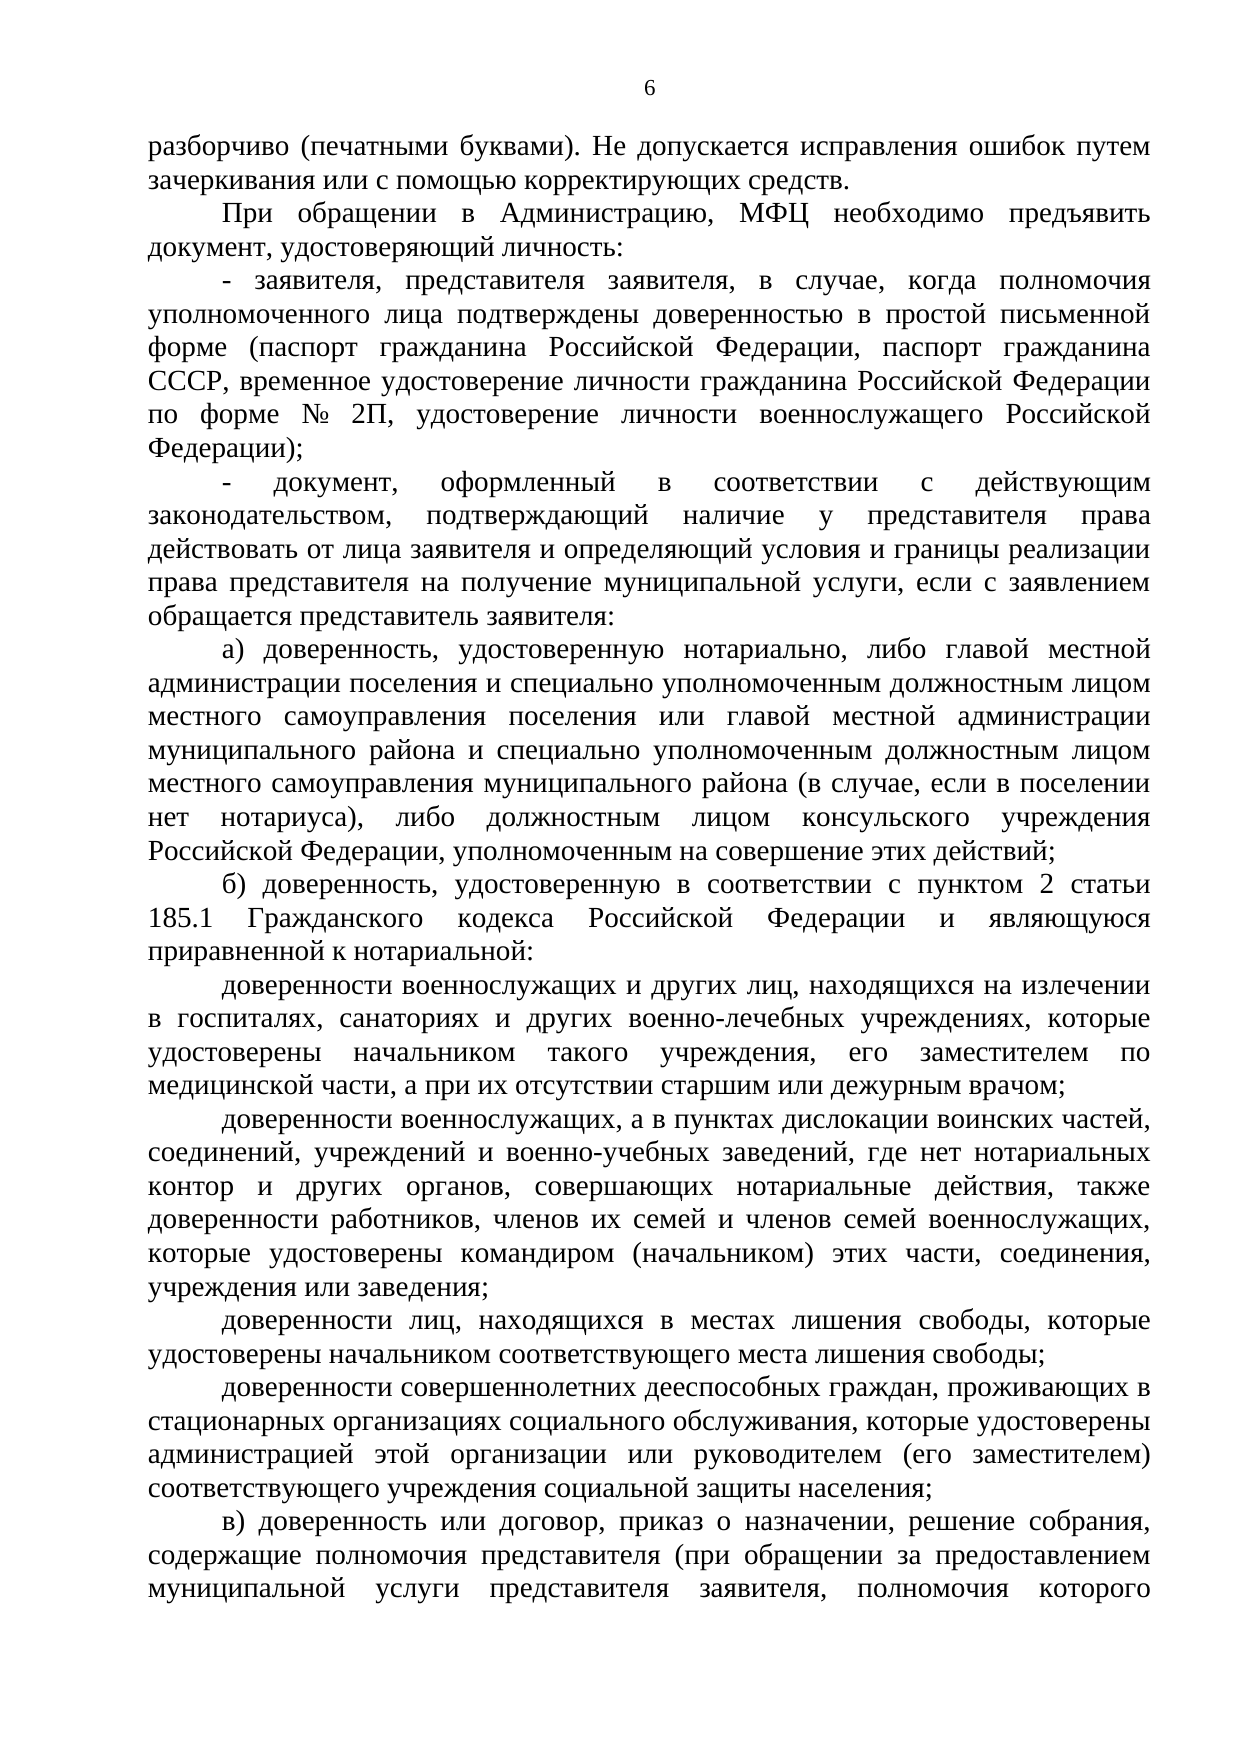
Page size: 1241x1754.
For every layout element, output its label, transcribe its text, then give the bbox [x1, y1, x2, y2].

text доверенности совершеннолетних дееспособных граждан, проживающих в стационарных организациях социального обслуживания, которые удостоверены администрацией этой организации или руководителем (его заместителем) соответствующего учреждения социальной защиты населения; [148, 1369, 1152, 1503]
text доверенности лиц, находящихся в местах лишения свободы, которые удостоверены начальником соответствующего места лишения свободы; [148, 1302, 1152, 1369]
text - документ, оформленный в соответствии с действующим законодательством, подтверждающий наличие у представителя права действовать от лица заявителя и определяющий условия и границы реализации права представителя на получение муниципальной услуги, если с заявлением обращается представитель заявителя: [148, 464, 1152, 631]
text - заявителя, представителя заявителя, в случае, когда полномочия уполномоченного лица подтверждены доверенностью в простой письменной форме (паспорт гражданина Российской Федерации, паспорт гражданина СССР, временное удостоверение личности гражданина Российской Федерации по форме № 2П, удостоверение личности военнослужащего Российской Федерации); [148, 262, 1152, 464]
text а) доверенность, удостоверенную нотариально, либо главой местной администрации поселения и специально уполномоченным должностным лицом местного самоуправления поселения или главой местной администрации муниципального района и специально уполномоченным должностным лицом местного самоуправления муниципального района (в случае, если в поселении нет нотариуса), либо должностным лицом консульского учреждения Российской Федерации, уполномоченным на совершение этих действий; [148, 631, 1152, 866]
text доверенности военнослужащих и других лиц, находящихся на излечении в госпиталях, санаториях и других военно-лечебных учреждениях, которые удостоверены начальником такого учреждения, его заместителем по медицинской части, а при их отсутствии старшим или дежурным врачом; [148, 967, 1152, 1101]
text б) доверенность, удостоверенную в соответствии с пунктом 2 статьи 185.1 Гражданского кодекса Российской Федерации и являющуюся приравненной к нотариальной: [148, 866, 1152, 967]
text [148, 128, 1152, 195]
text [148, 1503, 1152, 1604]
text При обращении в Администрацию, МФЦ необходимо предъявить документ, удостоверяющий личность: [148, 195, 1152, 262]
text доверенности военнослужащих, а в пунктах дислокации воинских частей, соединений, учреждений и военно-учебных заведений, где нет нотариальных контор и других органов, совершающих нотариальные действия, также доверенности работников, членов их семей и членов семей военнослужащих, которые удостоверены командиром (начальником) этих части, соединения, учреждения или заведения; [148, 1101, 1152, 1302]
